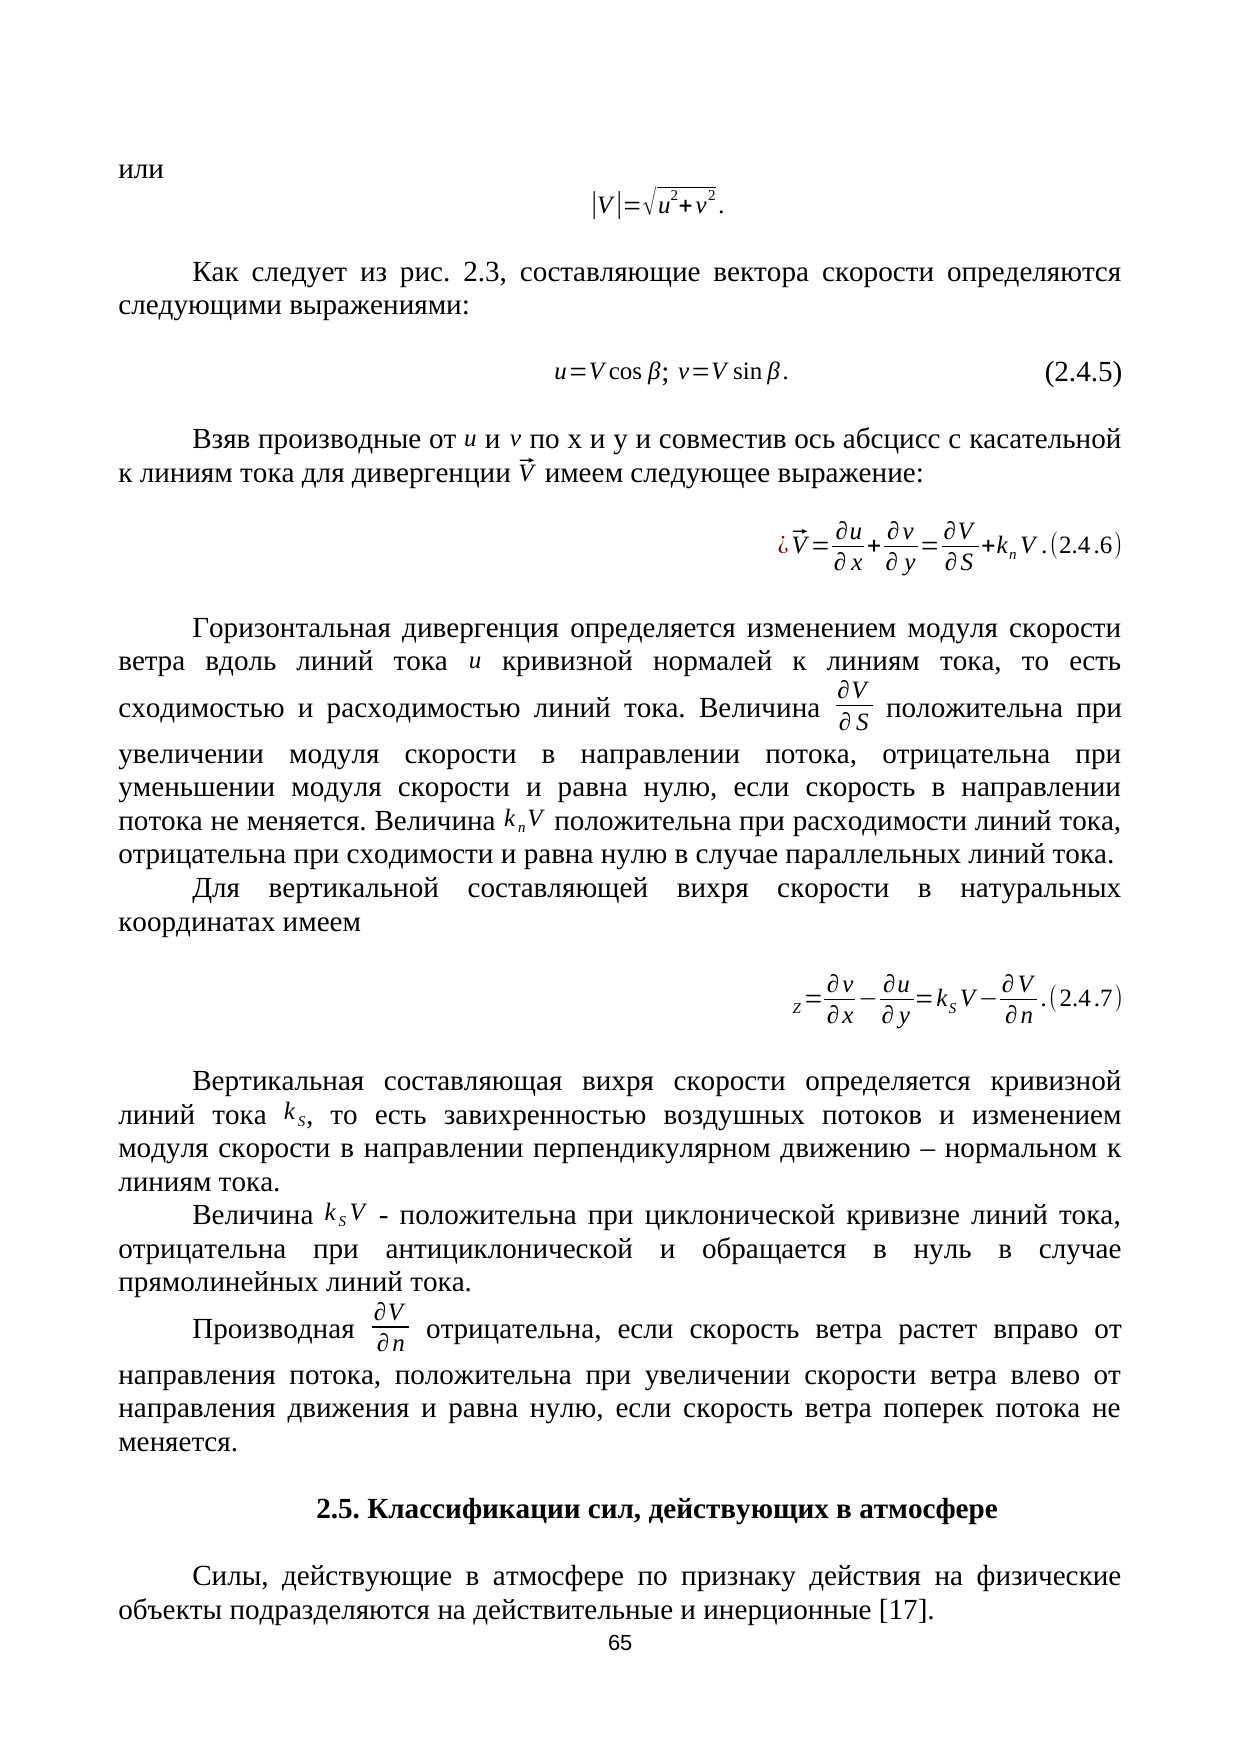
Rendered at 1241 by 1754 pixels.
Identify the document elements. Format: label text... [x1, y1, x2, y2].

text Горизонтальная дивергенция определяется изменением модуля скорости ветра вдоль линий тока кривизной нормалей к линиям тока, то есть сходимостью и расходимостью линий тока. Величина положительна при увеличении модуля скорости в направлении потока, отрицательна при уменьшении модуля скорости и равна нулю, если скорость в направлении потока не меняется. Величина положительна при расходимости линий тока, отрицательна при сходимости и равна нулю в случае параллельных линий тока. [118, 610, 1122, 870]
text Вертикальная составляющая вихря скорости определяется кривизной линий тока , то есть завихренностью воздушных потоков и изменением модуля скорости в направлении перпендикулярном движению – нормальном к линиям тока. [118, 1063, 1122, 1197]
text Для вертикальной составляющей вихря скорости в натуральных координатах имеем [118, 870, 1122, 937]
text Как следует из рис. 2.3, составляющие вектора скорости определяются следующими выражениями: [118, 254, 1122, 321]
text Взяв производные от и по х и у и совместив ось абсцисс с касательной к линиям тока для дивергенции имеем следующее выражение: [118, 422, 1122, 489]
text Величина - положительна при циклонической кривизне линий тока, отрицательна при антициклонической и обращается в нуль в случае прямолинейных линий тока. [118, 1197, 1122, 1298]
text 2.5. Классификации сил, действующих в атмосфере [118, 1491, 1122, 1525]
text Производная отрицательна, если скорость ветра растет вправо от направления потока, положительна при увеличении скорости ветра влево от направления движения и равна нулю, если скорость ветра поперек потока не меняется. [118, 1298, 1122, 1458]
text или [118, 152, 1122, 185]
text Силы, действующие в атмосфере по признаку действия на физические объекты подразделяются на действительные и инерционные [17]. [118, 1558, 1122, 1625]
text ; (2.4.5) [118, 354, 1122, 388]
